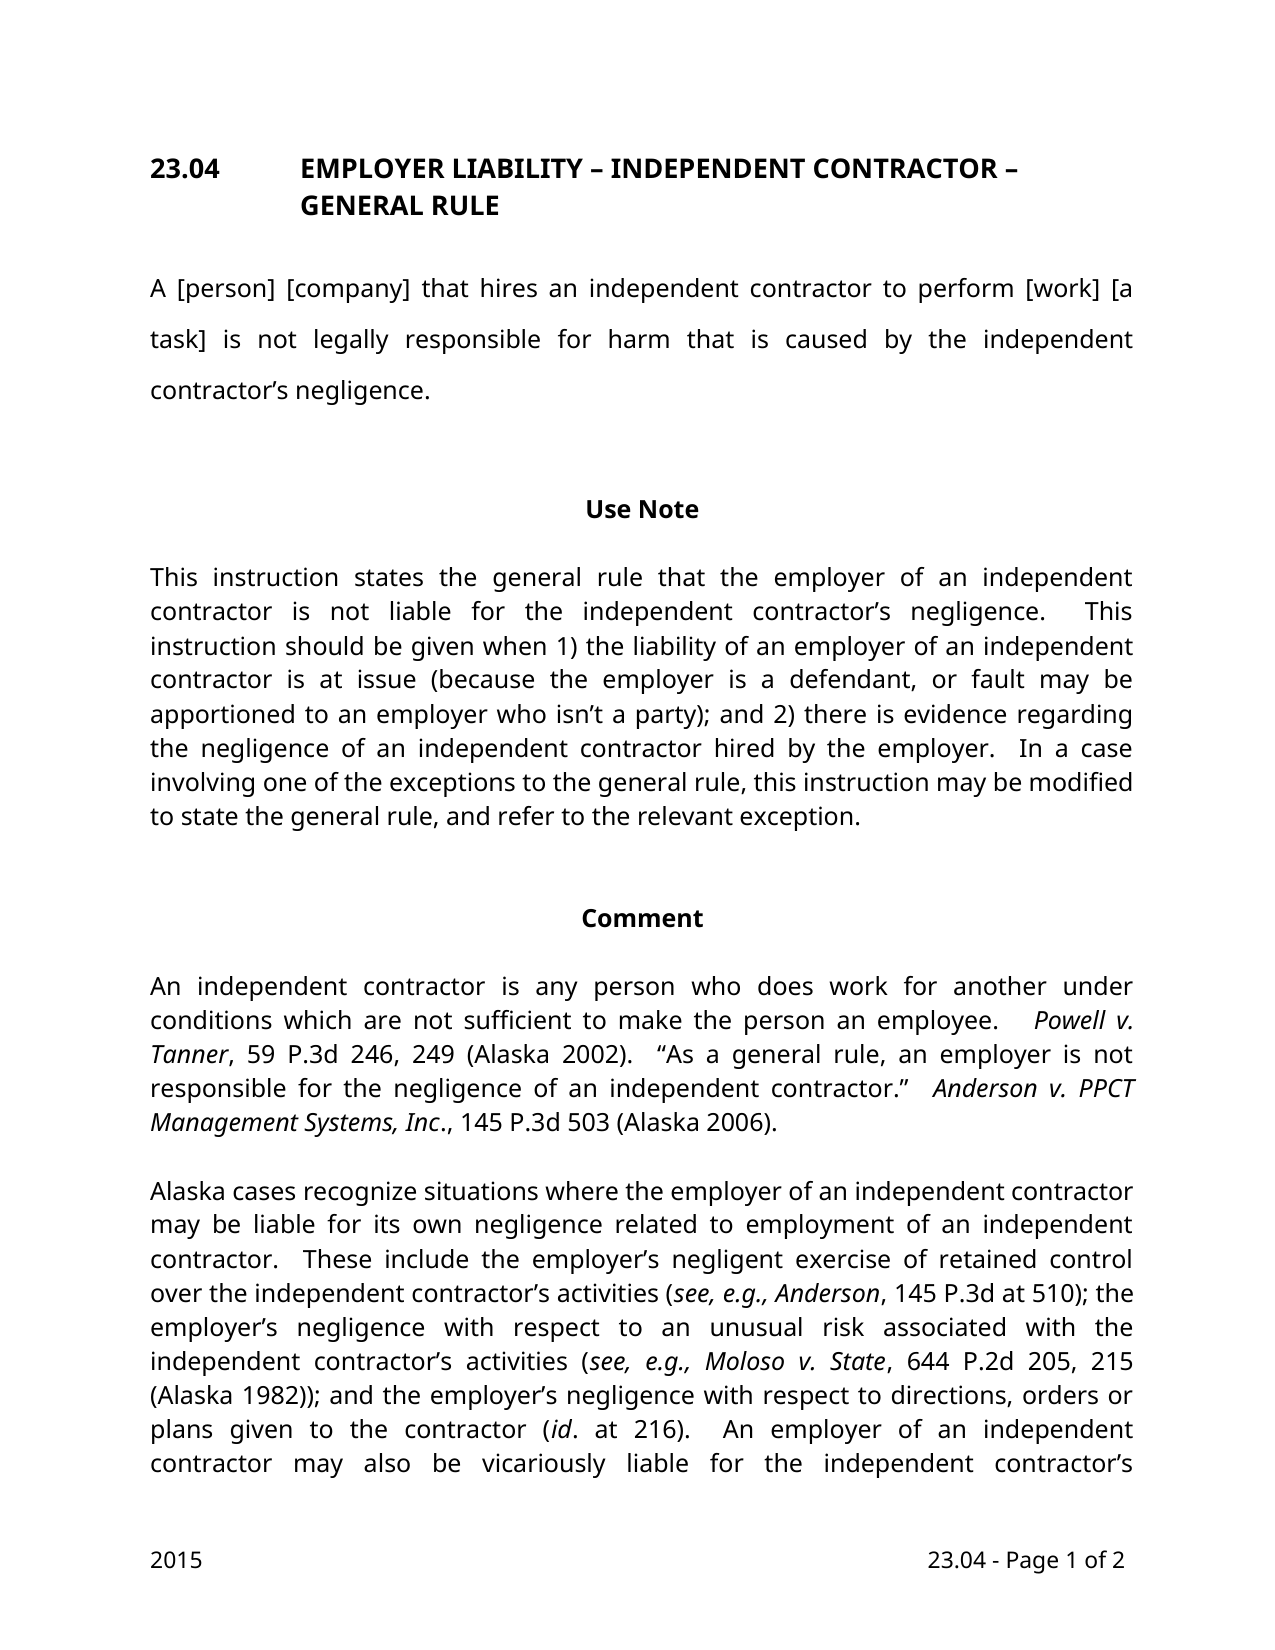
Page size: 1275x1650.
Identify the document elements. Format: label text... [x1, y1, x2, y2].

text 23.04 EMPLOYER LIABILITY – INDEPENDENT CONTRACTOR – GENERAL RULE [150, 150, 1134, 224]
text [150, 1173, 1134, 1480]
text An independent contractor is any person who does work for another under conditions which are not sufficient to make the person an employee. Powell v. Tanner, 59 P.3d 246, 249 (Alaska 2002). “As a general rule, an employer is not responsible for the negligence of an independent contractor.” Anderson v. PPCT Management Systems, Inc., 145 P.3d 503 (Alaska 2006). [150, 969, 1134, 1139]
text Comment [150, 901, 1134, 935]
text Use Note [150, 492, 1134, 526]
text A [person] [company] that hires an independent contractor to perform [work] [a task] is not legally responsible for harm that is caused by the independent contractor’s negligence. [150, 271, 1134, 407]
text This instruction states the general rule that the employer of an independent contractor is not liable for the independent contractor’s negligence. This instruction should be given when 1) the liability of an employer of an independent contractor is at issue (because the employer is a defendant, or fault may be apportioned to an employer who isn’t a party); and 2) there is evidence regarding the negligence of an independent contractor hired by the employer. In a case involving one of the exceptions to the general rule, this instruction may be modified to state the general rule, and refer to the relevant exception. [150, 560, 1134, 832]
